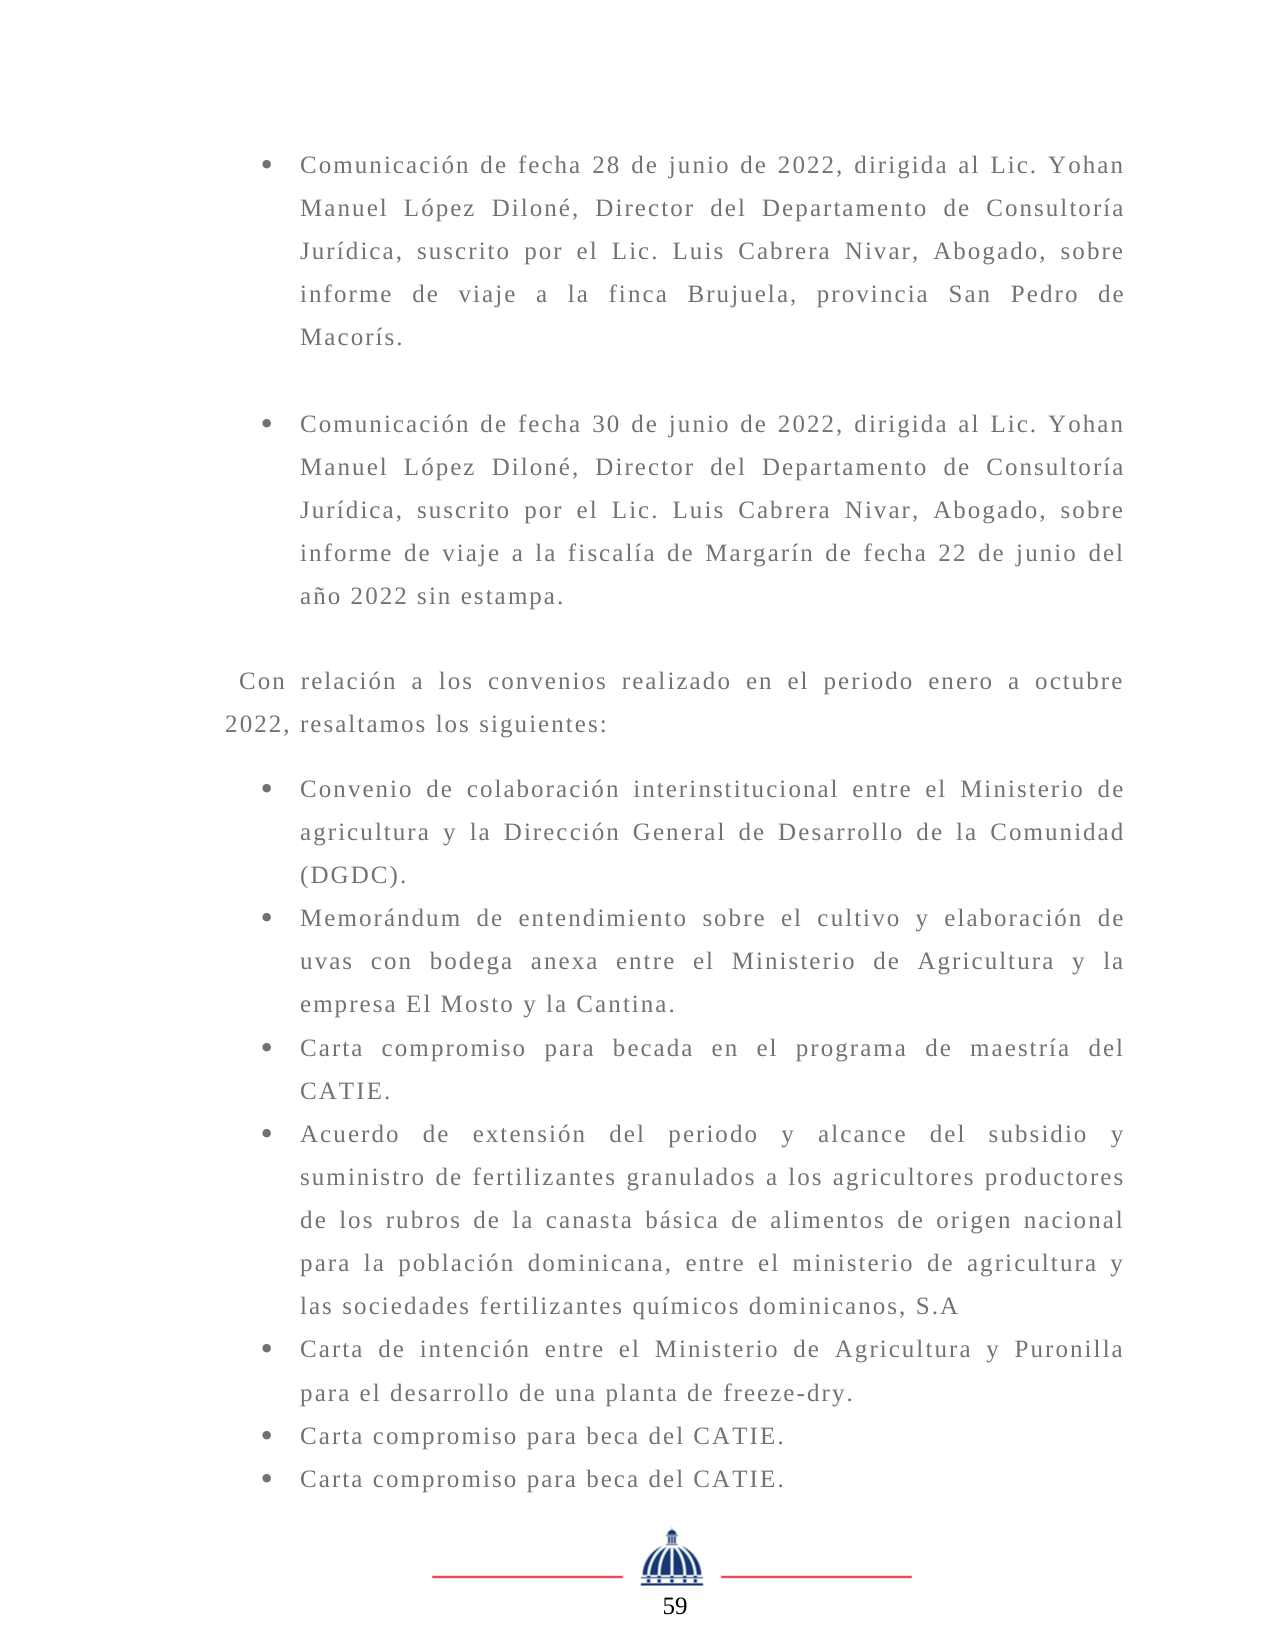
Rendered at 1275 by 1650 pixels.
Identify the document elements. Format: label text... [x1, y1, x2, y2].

list Carta compromiso para beca del CATIE. [262, 1421, 1125, 1449]
list Comunicación de fecha 30 de junio de 2022, dirigida al Lic. Yohan Manuel López Diloné, Director del Departamento de Consultoría Jurídica, suscrito por el Lic. Luis Cabrera Nivar, Abogado, sobre informe de viaje a la fiscalía de Margarín de fecha 22 de junio del año 2022 sin estampa. [262, 409, 1125, 610]
picture [428, 1523, 920, 1591]
list Carta de intención entre el Ministerio de Agricultura y Puronilla para el desarrollo de una planta de freeze-dry. [262, 1334, 1125, 1406]
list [262, 1464, 1125, 1493]
list Convenio de colaboración interinstitucional entre el Ministerio de agricultura y la Dirección General de Desarrollo de la Comunidad (DGDC). [262, 774, 1125, 889]
list Carta compromiso para becada en el programa de maestría del CATIE. [262, 1033, 1125, 1104]
list Comunicación de fecha 28 de junio de 2022, dirigida al Lic. Yohan Manuel López Diloné, Director del Departamento de Consultoría Jurídica, suscrito por el Lic. Luis Cabrera Nivar, Abogado, sobre informe de viaje a la finca Brujuela, provincia San Pedro de Macorís. [262, 150, 1125, 351]
list Memorándum de entendimiento sobre el cultivo y elaboración de uvas con bodega anexa entre el Ministerio de Agricultura y la empresa El Mosto y la Cantina. [262, 903, 1125, 1018]
list Acuerdo de extensión del periodo y alcance del subsidio y suministro de fertilizantes granulados a los agricultores productores de los rubros de la canasta básica de alimentos de origen nacional para la población dominicana, entre el ministerio de agricultura y las sociedades fertilizantes químicos dominicanos, S.A [262, 1119, 1125, 1320]
text Con relación a los convenios realizado en el periodo enero a octubre 2022, resaltamos los siguientes: [225, 666, 1125, 738]
